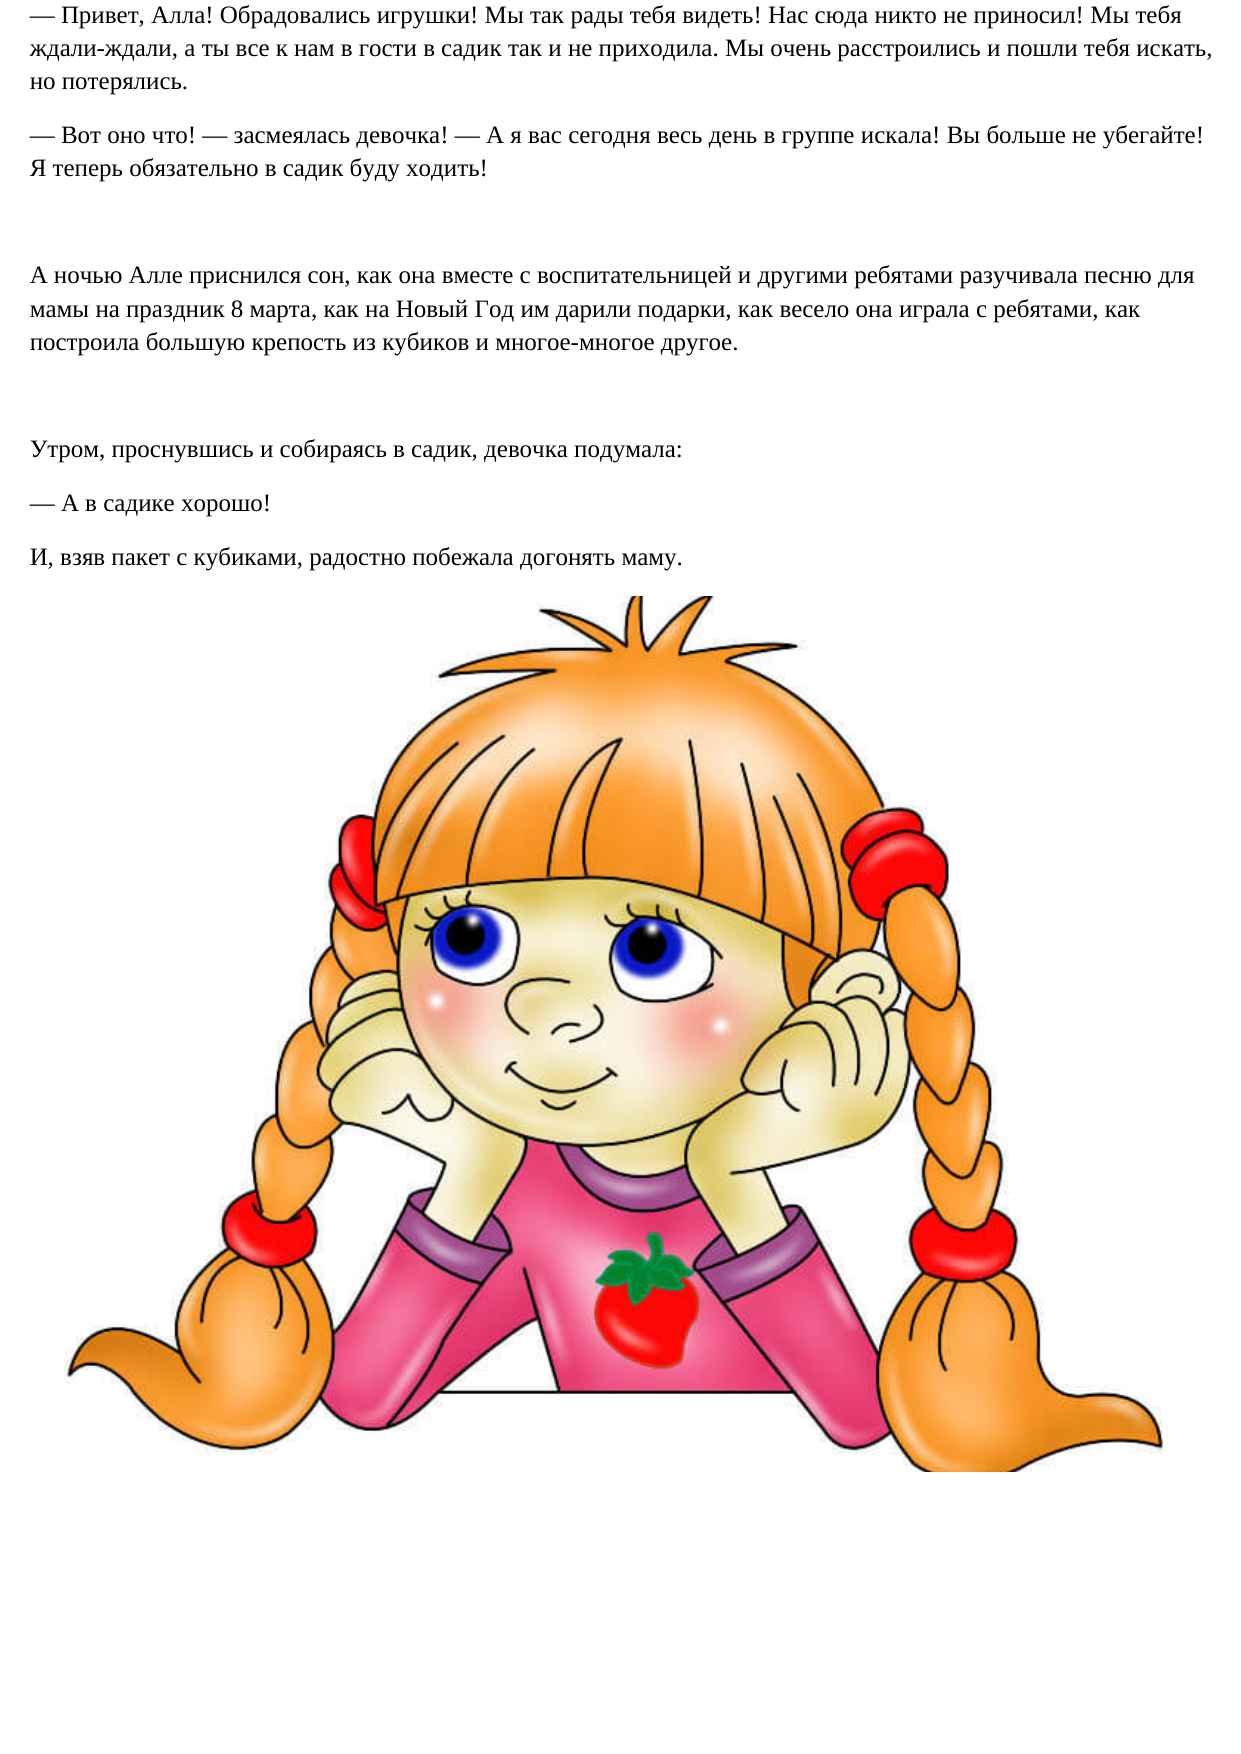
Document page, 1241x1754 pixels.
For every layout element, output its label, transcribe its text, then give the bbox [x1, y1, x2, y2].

text — Привет, Алла! Обрадовались игрушки! Мы так рады тебя видеть! Нас сюда никто не приносил! Мы тебя ждали-ждали, а ты все к нам в гости в садик так и не приходила. Мы очень расстроились и пошли тебя искать, но потерялись. [29, 0, 1226, 95]
text А ночью Алле приснился сон, как она вместе с воспитательницей и другими ребятами разучивала песню для мамы на праздник 8 марта, как на Новый Год им дарили подарки, как весело она играла с ребятами, как построила большую крепость из кубиков и многое-многое другое. [29, 261, 1226, 355]
picture [29, 596, 1210, 1472]
text И, взяв пакет с кубиками, радостно побежала догонять маму. [29, 542, 1226, 571]
text — А в садике хорошо! [29, 488, 1226, 517]
text — Вот оно что! — засмеялась девочка! — А я вас сегодня весь день в группе искала! Вы больше не убегайте! Я теперь обязательно в садик буду ходить! [29, 120, 1226, 182]
text Утром, проснувшись и собираясь в садик, девочка подумала: [29, 434, 1226, 463]
